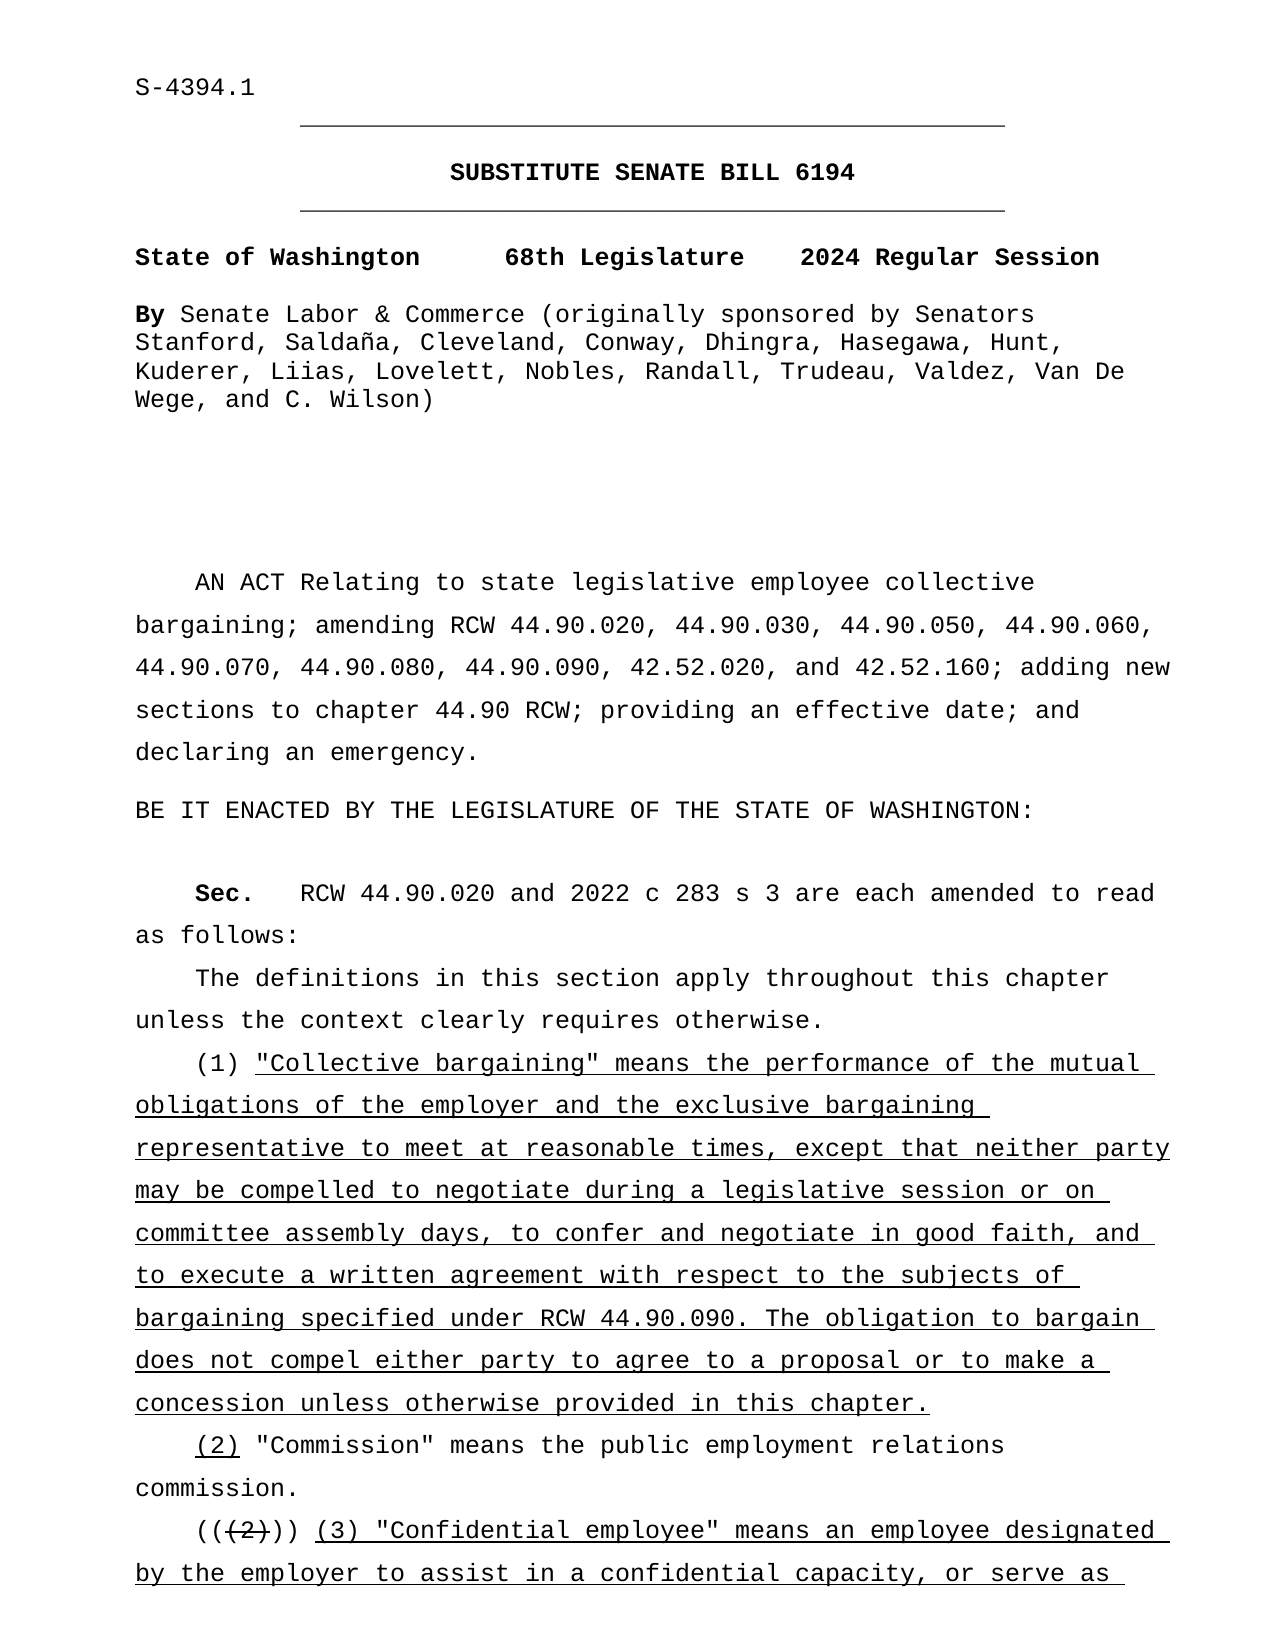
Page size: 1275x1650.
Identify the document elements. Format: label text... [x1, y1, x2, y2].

text S-4394.1 [135, 75, 1170, 103]
text _______________________________________________ [135, 103, 1170, 132]
text BE IT ENACTED BY THE LEGISLATURE OF THE STATE OF WASHINGTON: [135, 797, 1170, 826]
text (1) "Collective bargaining" means the performance of the mutual obligations of the employer and the exclusive bargaining representative to meet at reasonable times, except that neither party may be compelled to negotiate during a legislative session or on committee assembly days, to confer and negotiate in good faith, and to execute a written agreement with respect to the subjects of bargaining specified under RCW 44.90.090. The obligation to bargain does not compel either party to agree to a proposal or to make a concession unless otherwise provided in this chapter. [135, 1037, 1170, 1159]
text (1) "Collective bargaining" means the performance of the mutual obligations of the employer and the exclusive bargaining representative to meet at reasonable times, except that neither party may be compelled to negotiate during a legislative session or on committee assembly days, to confer and negotiate in good faith, and to execute a written agreement with respect to the subjects of bargaining specified under RCW 44.90.090. The obligation to bargain does not compel either party to agree to a proposal or to make a concession unless otherwise provided in this chapter. [135, 1160, 1170, 1420]
text (2) "Commission" means the public employment relations commission. [135, 1420, 1170, 1505]
text By Senate Labor & Commerce (originally sponsored by Senators Stanford, Saldaña, Cleveland, Conway, Dhingra, Hasegawa, Hunt, Kuderer, Liias, Lovelett, Nobles, Randall, Trudeau, Valdez, Van De Wege, and C. Wilson) [135, 302, 1170, 415]
text SUBSTITUTE SENATE BILL 6194 [135, 160, 1170, 188]
text Sec. RCW 44.90.020 and 2022 c 283 s 3 are each amended to read as follows: [135, 867, 1170, 952]
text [135, 1505, 1170, 1590]
text State of Washington 68th Legislature 2024 Regular Session [135, 245, 1170, 273]
text The definitions in this section apply throughout this chapter unless the context clearly requires otherwise. [135, 952, 1170, 1037]
text _______________________________________________ [135, 188, 1170, 217]
text AN ACT Relating to state legislative employee collective bargaining; amending RCW 44.90.020, 44.90.030, 44.90.050, 44.90.060, 44.90.070, 44.90.080, 44.90.090, 42.52.020, and 42.52.160; adding new sections to chapter 44.90 RCW; providing an effective date; and declaring an emergency. [135, 557, 1170, 769]
